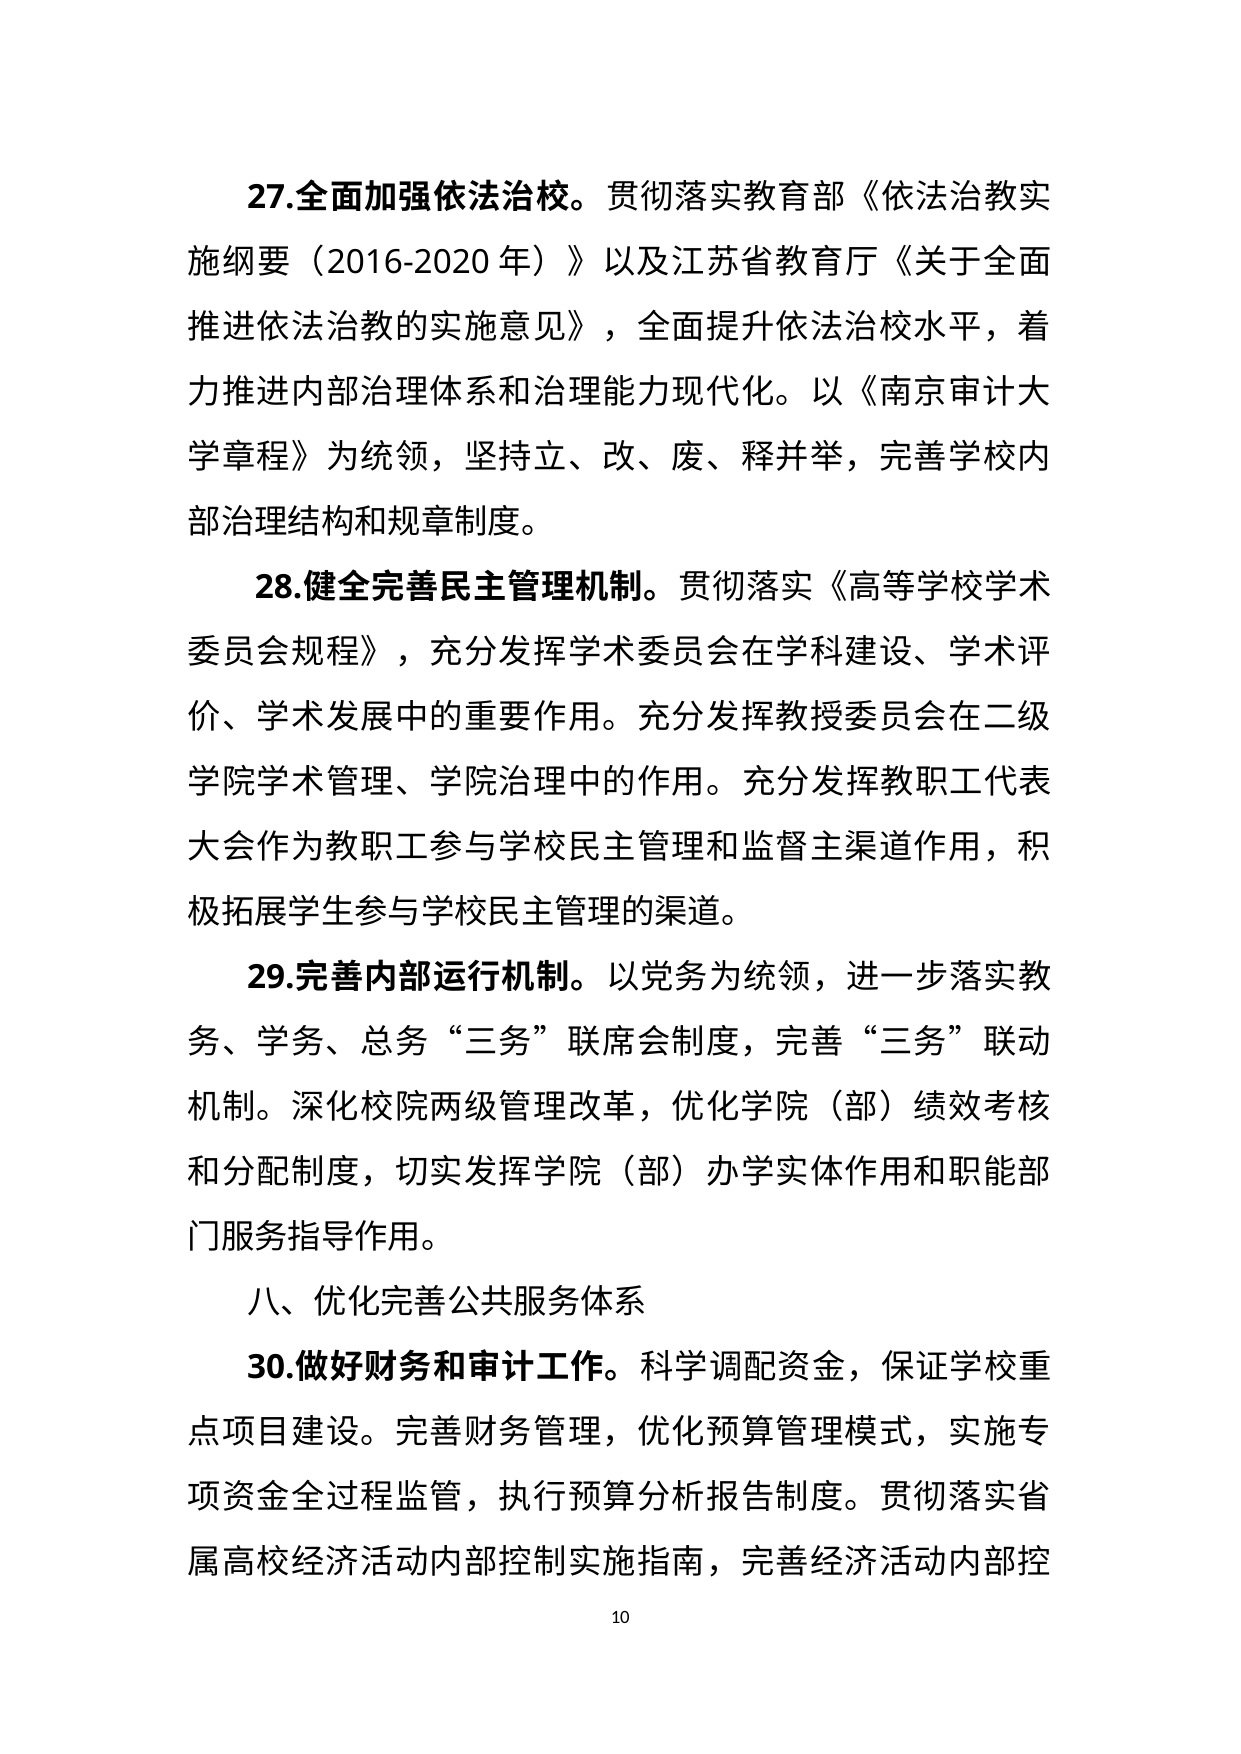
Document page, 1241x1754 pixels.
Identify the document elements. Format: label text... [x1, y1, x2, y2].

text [187, 1332, 1053, 1592]
text 28.健全完善民主管理机制。贯彻落实《高等学校学术委员会规程》，充分发挥学术委员会在学科建设、学术评价、学术发展中的重要作用。充分发挥教授委员会在二级学院学术管理、学院治理中的作用。充分发挥教职工代表大会作为教职工参与学校民主管理和监督主渠道作用，积极拓展学生参与学校民主管理的渠道。 [187, 552, 1053, 942]
text 29.完善内部运行机制。以党务为统领，进一步落实教务、学务、总务“三务”联席会制度，完善“三务”联动机制。深化校院两级管理改革，优化学院（部）绩效考核和分配制度，切实发挥学院（部）办学实体作用和职能部门服务指导作用。 [187, 942, 1053, 1267]
text 27.全面加强依法治校。贯彻落实教育部《依法治教实施纲要（2016-2020年）》以及江苏省教育厅《关于全面推进依法治教的实施意见》，全面提升依法治校水平，着力推进内部治理体系和治理能力现代化。以《南京审计大学章程》为统领，坚持立、改、废、释并举，完善学校内部治理结构和规章制度。 [187, 162, 1053, 552]
text 八、优化完善公共服务体系 [187, 1267, 1053, 1332]
